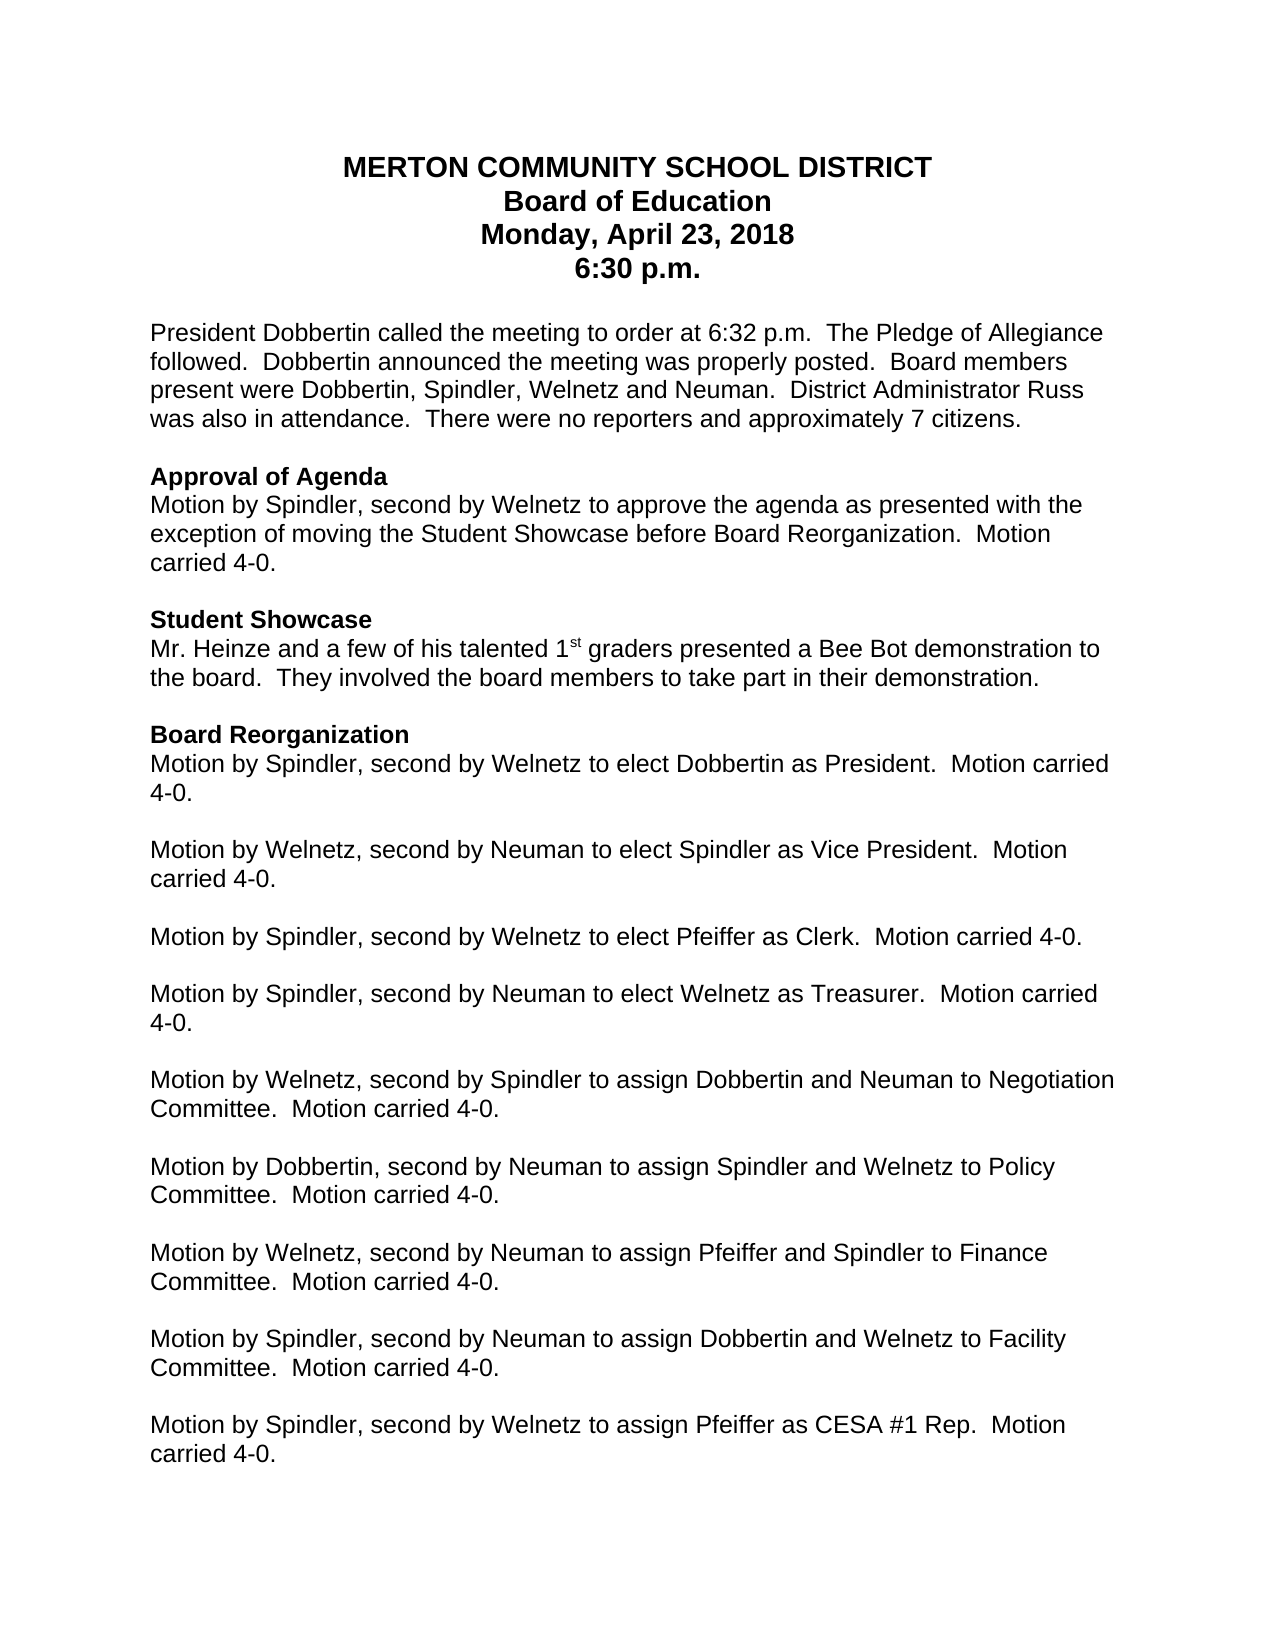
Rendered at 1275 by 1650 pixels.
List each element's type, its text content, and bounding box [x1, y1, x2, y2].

text Motion by Dobbertin, second by Neuman to assign Spindler and Welnetz to Policy Committee. Motion carried 4-0. [150, 1151, 1125, 1209]
text Motion by Welnetz, second by Neuman to elect Spindler as Vice President. Motion carried 4-0. [150, 835, 1125, 893]
text 6:30 p.m. [150, 251, 1125, 284]
text Board of Education [150, 183, 1125, 217]
text Approval of Agenda [150, 461, 1125, 490]
text Motion by Spindler, second by Welnetz to approve the agenda as presented with the exception of moving the Student Showcase before Board Reorganization. Motion carried 4-0. [150, 490, 1125, 576]
text Student Showcase [150, 605, 1125, 634]
text Motion by Spindler, second by Welnetz to elect Dobbertin as President. Motion carried 4-0. [150, 749, 1125, 806]
text Board Reorganization [150, 720, 1125, 749]
text Mr. Heinze and a few of his talented 1st graders presented a Bee Bot demonstration to the board. They involved the board members to take part in their demonstration. [150, 634, 1125, 691]
text Monday, April 23, 2018 [150, 217, 1125, 251]
text MERTON COMMUNITY SCHOOL DISTRICT [150, 150, 1125, 183]
text Motion by Welnetz, second by Spindler to assign Dobbertin and Neuman to Negotiation Committee. Motion carried 4-0. [150, 1065, 1125, 1123]
text President Dobbertin called the meeting to order at 6:32 p.m. The Pledge of Allegiance followed. Dobbertin announced the meeting was properly posted. Board members present were Dobbertin, Spindler, Welnetz and Neuman. District Administrator Russ was also in attendance. There were no reporters and approximately 7 citizens. [150, 318, 1125, 433]
text Motion by Spindler, second by Welnetz to elect Pfeiffer as Clerk. Motion carried 4-0. [150, 921, 1125, 950]
text Motion by Spindler, second by Neuman to elect Welnetz as Treasurer. Motion carried 4-0. [150, 979, 1125, 1036]
text Motion by Spindler, second by Neuman to assign Dobbertin and Welnetz to Facility Committee. Motion carried 4-0. [150, 1324, 1125, 1381]
text Motion by Welnetz, second by Neuman to assign Pfeiffer and Spindler to Finance Committee. Motion carried 4-0. [150, 1238, 1125, 1295]
text Motion by Spindler, second by Welnetz to assign Pfeiffer as CESA #1 Rep. Motion carried 4-0. [150, 1410, 1125, 1468]
